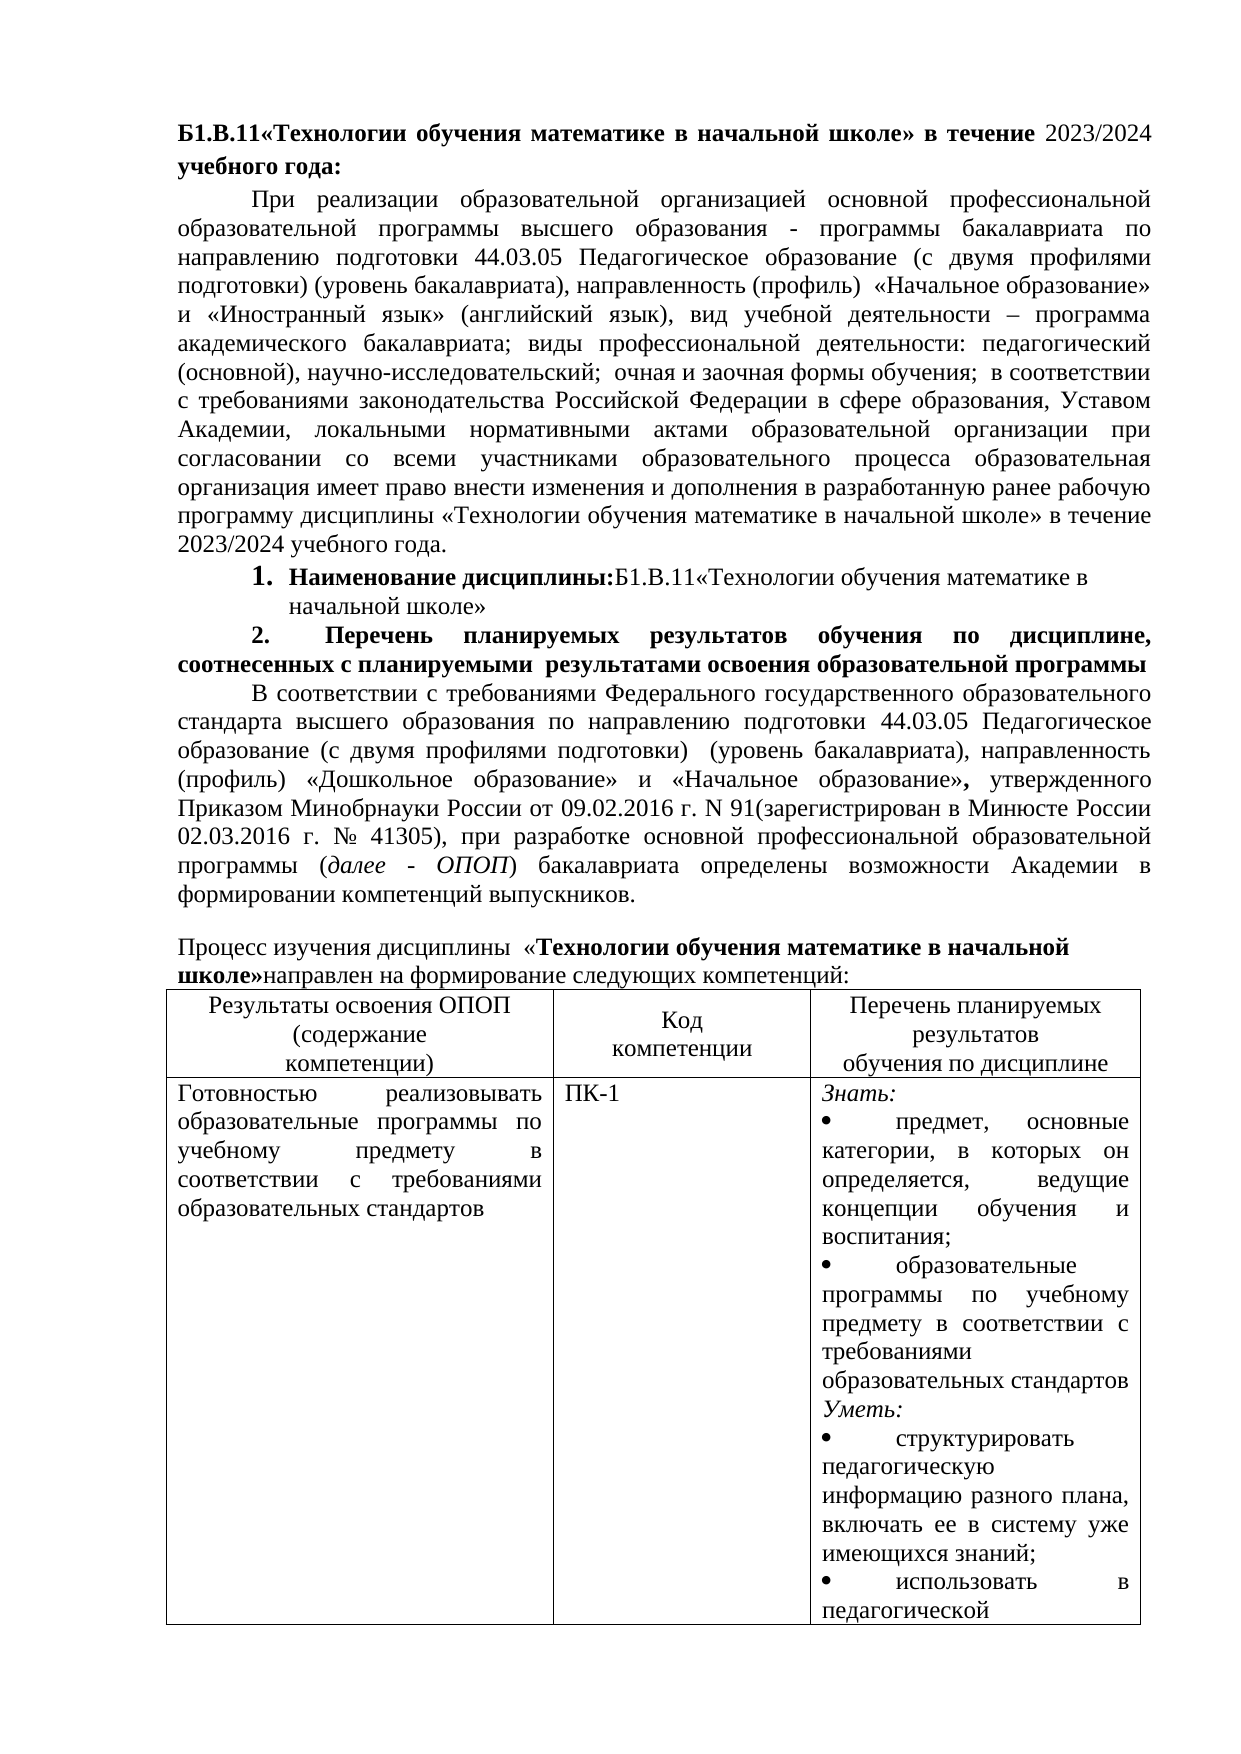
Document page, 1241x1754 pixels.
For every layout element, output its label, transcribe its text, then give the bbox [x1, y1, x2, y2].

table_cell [811, 1078, 1140, 1624]
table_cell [167, 1078, 553, 1624]
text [177, 118, 1152, 180]
text Процесс изучения дисциплины «Технологии обучения математике в начальной школе»направлен на формирование следующих компетенций: [177, 932, 1152, 989]
table_header Перечень планируемых результатов обучения по дисциплине [811, 990, 1140, 1077]
text В соответствии с требованиями Федерального государственного образовательного стандарта высшего образования по направлению подготовки 44.03.05 Педагогическое образование (с двумя профилями подготовки) (уровень бакалавриата), направленность (профиль) «Дошкольное образование» и «Начальное образование», утвержденного Приказом Минобрнауки России от 09.02.2016 г. N 91(зарегистрирован в Минюсте России 02.03.2016 г. № 41305), при разработке основной профессиональной образовательной программы (далее - ОПОП) бакалавриата определены возможности Академии в формировании компетенций выпускников. [177, 678, 1152, 908]
text При реализации образовательной организацией основной профессиональной образовательной программы высшего образования - программы бакалавриата по направлению подготовки 44.03.05 Педагогическое образование (с двумя профилями подготовки) (уровень бакалавриата), направленность (профиль) «Начальное образование» и «Иностранный язык» (английский язык), вид учебной деятельности – программа академического бакалавриата; виды профессиональной деятельности: педагогический (основной), научно-исследовательский; очная и заочная формы обучения; в соответствии с требованиями законодательства Российской Федерации в сфере образования, Уставом Академии, локальными нормативными актами образовательной организации при согласовании со всеми участниками образовательного процесса образовательная организация имеет право внести изменения и дополнения в разработанную ранее рабочую программу дисциплины «Технологии обучения математике в начальной школе» в течение 2023/2024 учебного года. [177, 184, 1152, 558]
list Наименование дисциплины:Б1.В.11«Технологии обучения математике в начальной школе» [251, 558, 1152, 620]
table_header Код компетенции [554, 990, 810, 1077]
table_cell ПК-1 [554, 1078, 810, 1624]
table_header Результаты освоения ОПОП (содержание компетенции) [167, 990, 553, 1077]
list Перечень планируемых результатов обучения по дисциплине, соотнесенных с планируемыми результатами освоения образовательной программы [177, 620, 1152, 678]
